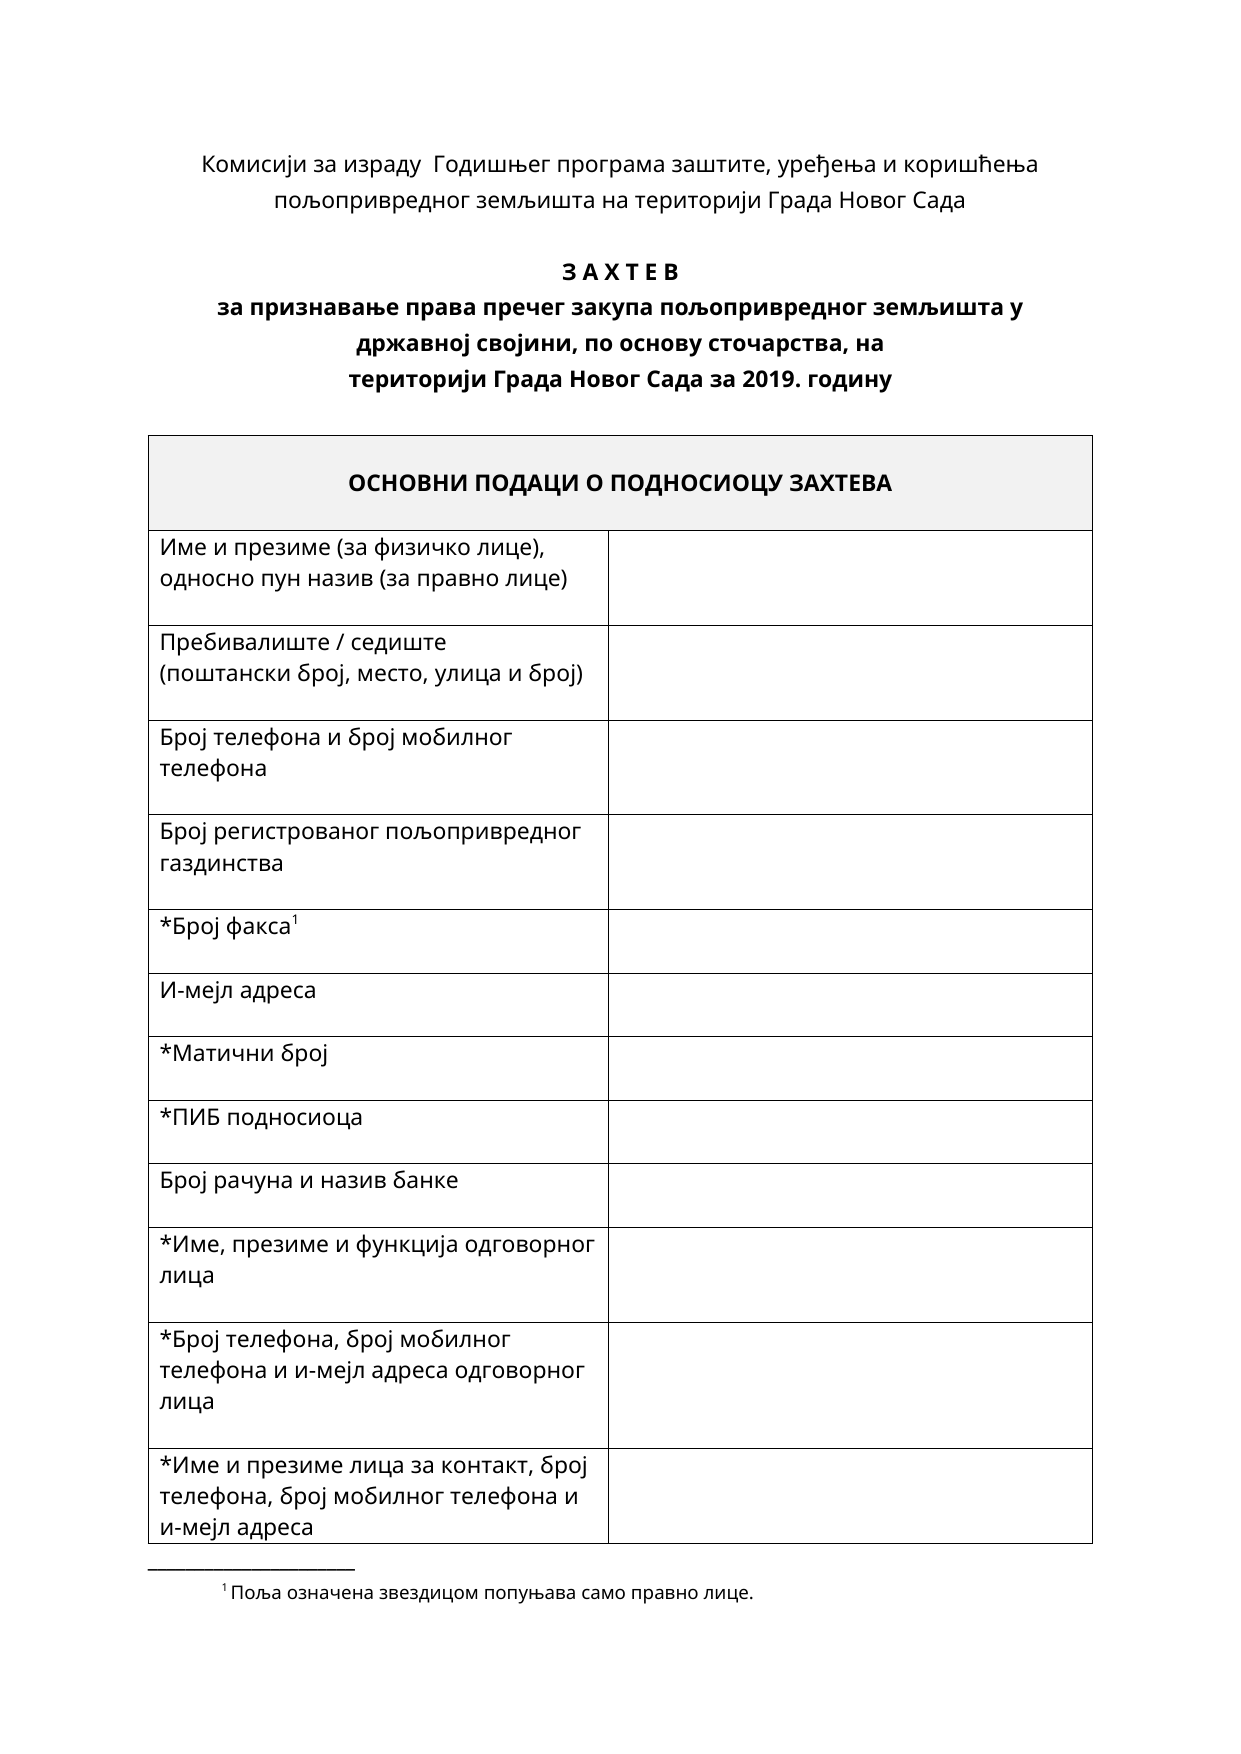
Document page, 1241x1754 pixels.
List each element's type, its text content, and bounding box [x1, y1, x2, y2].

table_cell *Број факса1 [149, 910, 608, 973]
table_cell И-мејл адреса [149, 974, 608, 1036]
table_cell *Име и презиме лица за контакт, број телефона, број мобилног телефона и и-мејл адреса [149, 1449, 608, 1542]
table_cell *Матични број [149, 1037, 608, 1100]
table_cell Име и презиме (за физичко лице), oдносно пун назив (за правно лице) [149, 531, 608, 625]
text територији Града Новог Сада за 2019. годину [148, 363, 1093, 394]
table_cell [609, 1449, 1092, 1542]
table_cell [609, 1037, 1092, 1100]
text 1 Поља означена звездицом попуњава само правно лице. [148, 1579, 1093, 1605]
table_cell [609, 531, 1092, 625]
table_cell Пребивалиште / седиште (поштански број, место, улица и број) [149, 626, 608, 719]
text З А Х Т Е В [148, 255, 1093, 287]
table_cell Број рачуна и назив банке [149, 1164, 608, 1227]
table_cell [609, 974, 1092, 1036]
text ______________________ [148, 1544, 1093, 1575]
table_cell Број регистрованог пољопривредног газдинства [149, 815, 608, 909]
text пољопривредног земљишта на територији Града Новог Сада [148, 183, 1093, 215]
table_cell *ПИБ подносиоца [149, 1101, 608, 1163]
table_cell [609, 721, 1092, 814]
text за признавање права пречег закупа пољопривредног земљишта у [148, 291, 1093, 323]
table_cell *Име, презиме и функција одговорног лица [149, 1228, 608, 1322]
table_cell [609, 1101, 1092, 1163]
table_cell [609, 1323, 1092, 1448]
table_cell Број телефона и број мобилног телефона [149, 721, 608, 814]
table_cell [609, 910, 1092, 973]
text државној својини, по основу сточарства, на [148, 327, 1093, 358]
table_header ОСНОВНИ ПОДАЦИ О ПОДНОСИОЦУ ЗАХТЕВА [149, 436, 1092, 530]
table_cell [609, 626, 1092, 719]
table_cell [609, 1164, 1092, 1227]
table_cell [609, 815, 1092, 909]
table_cell *Број телефона, број мобилног телефона и и-мејл адреса одговорног лица [149, 1323, 608, 1448]
text Комисији за израду Годишњег програма заштите, уређења и коришћења [148, 148, 1093, 179]
table_cell [609, 1228, 1092, 1322]
